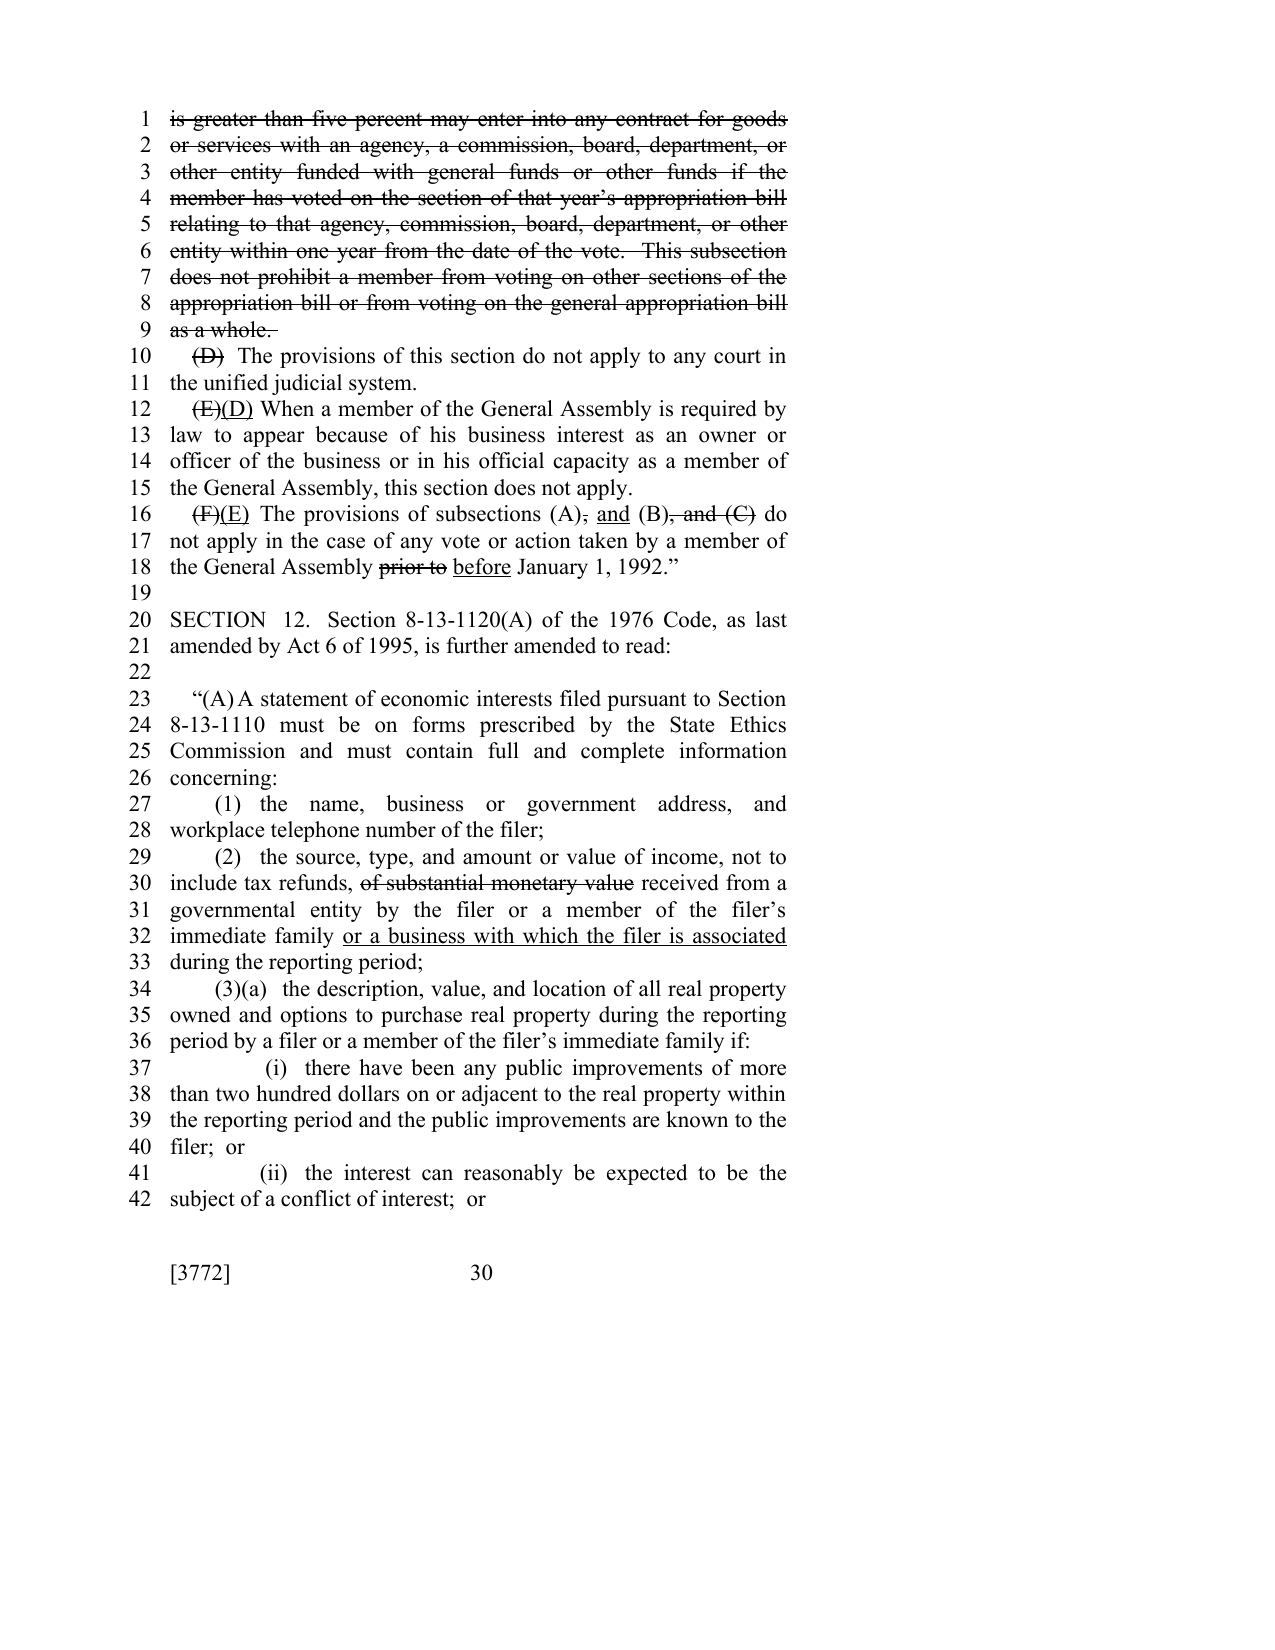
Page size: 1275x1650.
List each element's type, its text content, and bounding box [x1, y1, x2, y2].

text “(A) A statement of economic interests filed pursuant to Section 8-13-1110 must be on forms prescribed by the State Ethics Commission and must contain full and complete information concerning: [169, 685, 787, 790]
text (1) the name, business or government address, and workplace telephone number of the filer; [169, 790, 787, 843]
text (i) there have been any public improvements of more than two hundred dollars on or adjacent to the real property within the reporting period and the public improvements are known to the filer; or [169, 1054, 787, 1159]
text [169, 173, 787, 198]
text (D) The provisions of this section do not apply to any court in the unified judicial system. [169, 342, 787, 395]
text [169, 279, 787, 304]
text SECTION 12. Section 8-13-1120(A) of the 1976 Code, as last amended by Act 6 of 1995, is further amended to read: [169, 606, 787, 658]
text (F)(E) The provisions of subsections (A), and (B), and (C) do not apply in the case of any vote or action taken by a member of the General Assembly prior to before January 1, 1992.” [169, 500, 787, 579]
text (2) the source, type, and amount or value of income, not to include tax refunds, of substantial monetary value received from a governmental entity by the filer or a member of the filer’s immediate family or a business with which the filer is associated during the reporting period; [169, 843, 787, 975]
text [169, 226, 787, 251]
text (ii) the interest can reasonably be expected to be the subject of a conflict of interest; or [169, 1159, 787, 1212]
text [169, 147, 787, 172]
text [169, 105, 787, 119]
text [169, 120, 787, 146]
text (3)(a) the description, value, and location of all real property owned and options to purchase real property during the reporting period by a filer or a member of the filer’s immediate family if: [169, 975, 787, 1054]
text (E)(D) When a member of the General Assembly is required by law to appear because of his business interest as an owner or officer of the business or in his official capacity as a member of the General Assembly, this section does not apply. [169, 395, 787, 500]
